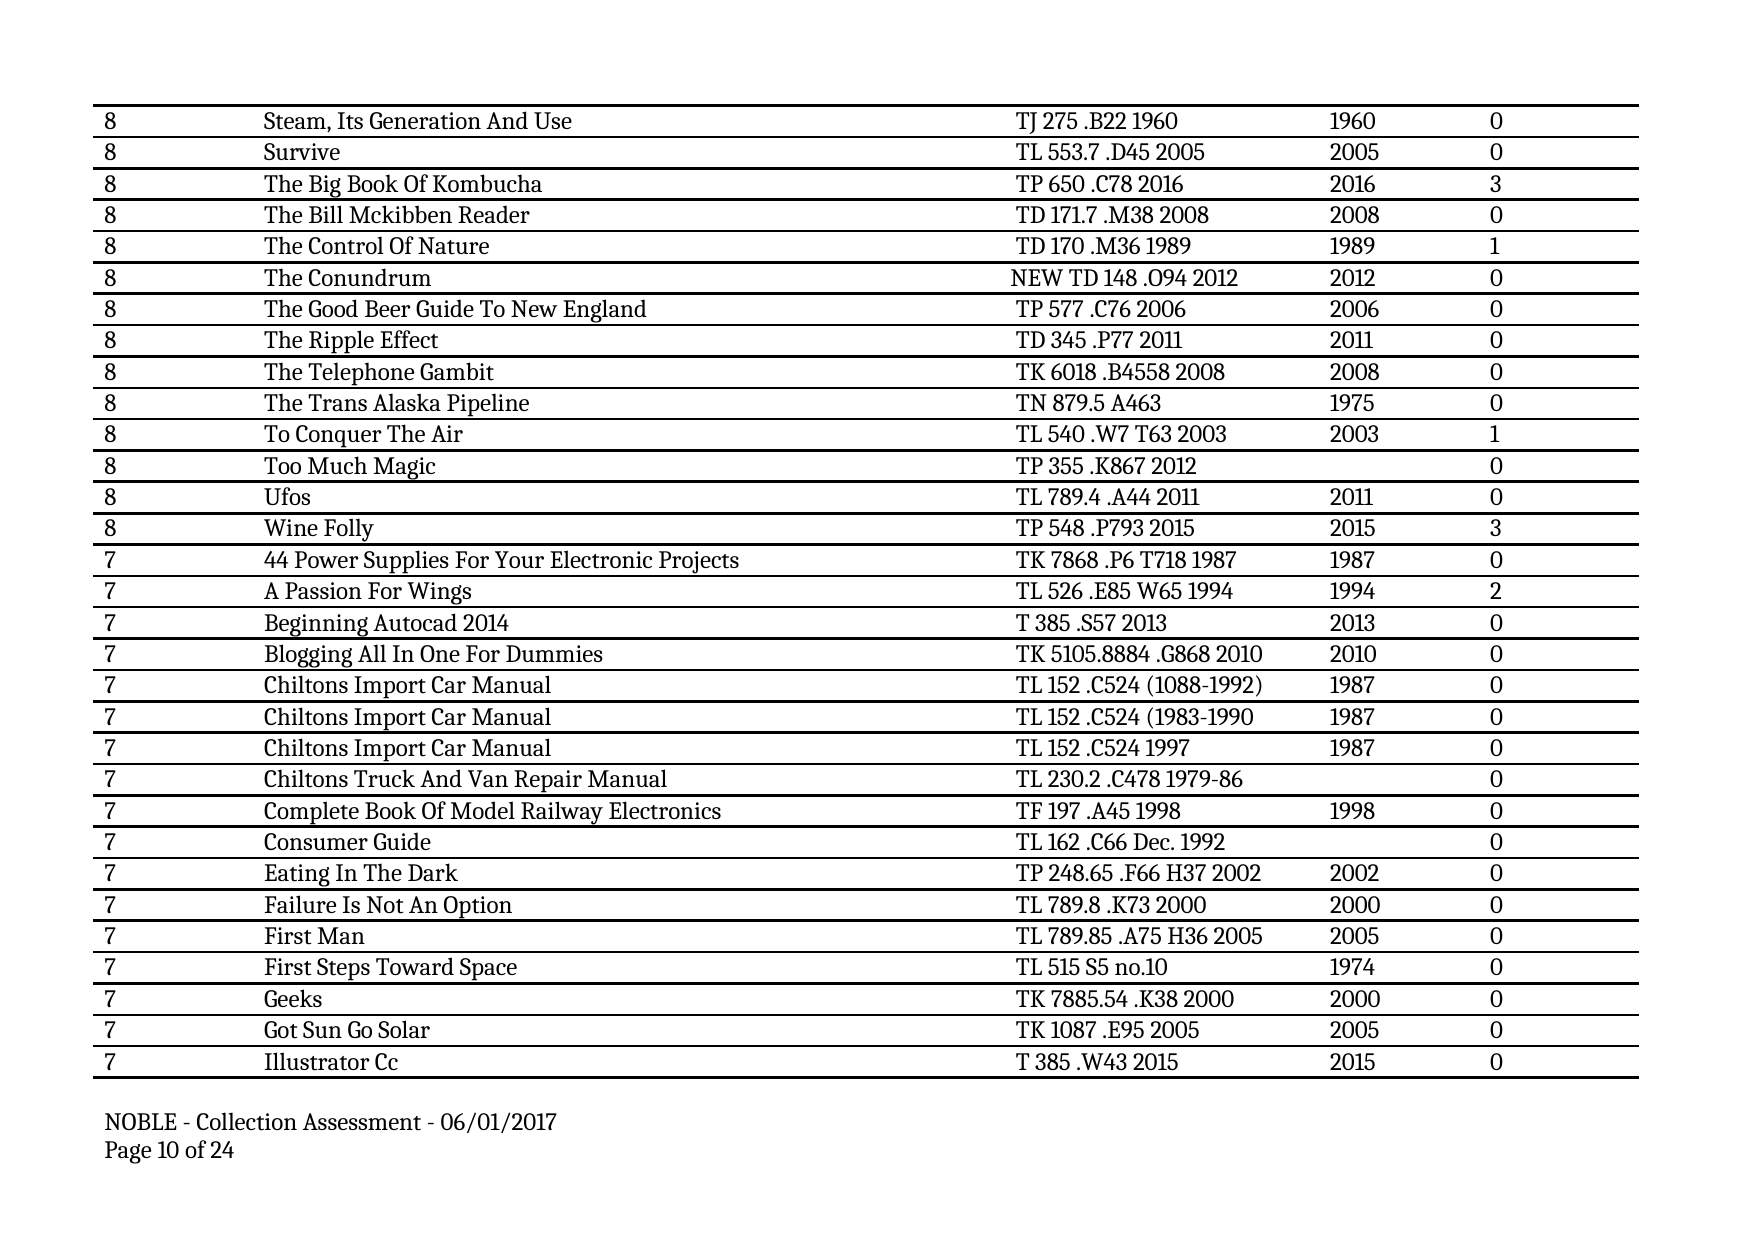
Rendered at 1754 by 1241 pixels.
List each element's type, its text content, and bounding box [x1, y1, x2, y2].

table_cell 7 [93, 797, 253, 825]
table_cell The Bill Mckibben Reader [253, 201, 999, 229]
table_cell 2015 [1319, 515, 1478, 543]
table_cell 2003 [1319, 420, 1478, 449]
table_cell 8 [93, 138, 253, 167]
table_cell TF 197 .A45 1998 [999, 797, 1319, 825]
table_cell 2005 [1319, 1016, 1478, 1045]
table_cell The Telephone Gambit [253, 358, 999, 386]
table_cell 7 [93, 828, 253, 857]
table_cell 7 [93, 859, 253, 888]
table_cell 8 [93, 483, 253, 512]
table_cell 2006 [1319, 295, 1478, 324]
table_cell 44 Power Supplies For Your Electronic Projects [253, 546, 999, 574]
table_cell 2011 [1319, 483, 1478, 512]
table_cell 7 [93, 608, 253, 637]
table_cell 8 [93, 515, 253, 543]
table_cell 8 [93, 389, 253, 418]
table_cell 1998 [1319, 797, 1478, 825]
table_cell 2005 [1319, 138, 1478, 167]
table_cell 0 [1479, 107, 1638, 136]
table_cell 0 [1479, 734, 1638, 763]
table_cell 0 [1479, 828, 1638, 857]
table_cell 8 [93, 201, 253, 229]
table_cell To Conquer The Air [253, 420, 999, 449]
table_cell 7 [93, 953, 253, 982]
table_cell 2012 [1319, 264, 1478, 292]
table_cell TP 650 .C78 2016 [999, 170, 1319, 198]
table_cell Chiltons Import Car Manual [253, 703, 999, 731]
table_cell The Good Beer Guide To New England [253, 295, 999, 324]
table_cell 0 [1479, 671, 1638, 700]
table_cell 8 [93, 295, 253, 324]
table_cell 0 [1479, 1016, 1638, 1045]
table_cell TL 162 .C66 Dec. 1992 [999, 828, 1319, 857]
table_cell [1319, 452, 1478, 480]
table_cell 0 [1479, 295, 1638, 324]
table_cell Steam, Its Generation And Use [253, 107, 999, 136]
table_cell 0 [1479, 264, 1638, 292]
table_cell 2005 [1319, 922, 1478, 951]
table_cell TN 879.5 A463 [999, 389, 1319, 418]
table_cell 7 [93, 577, 253, 606]
table_cell TL 789.8 .K73 2000 [999, 891, 1319, 919]
table_cell Chiltons Import Car Manual [253, 671, 999, 700]
table_cell 0 [1479, 922, 1638, 951]
table_cell Geeks [253, 985, 999, 1013]
table_cell TD 171.7 .M38 2008 [999, 201, 1319, 229]
table_cell 8 [93, 264, 253, 292]
table_cell 0 [1479, 608, 1638, 637]
table_cell 1974 [1319, 953, 1478, 982]
table_cell 2002 [1319, 859, 1478, 888]
table_cell 8 [93, 326, 253, 355]
table_cell 8 [93, 107, 253, 136]
table_cell TL 789.4 .A44 2011 [999, 483, 1319, 512]
table_cell TL 515 S5 no.10 [999, 953, 1319, 982]
table_cell 0 [1479, 985, 1638, 1013]
table_cell 0 [1479, 891, 1638, 919]
table_cell 0 [1479, 953, 1638, 982]
table_cell TP 355 .K867 2012 [999, 452, 1319, 480]
table_cell 3 [1479, 170, 1638, 198]
table_cell [1319, 828, 1478, 857]
table_cell 2011 [1319, 326, 1478, 355]
table_cell 8 [93, 170, 253, 198]
table_cell 1960 [1319, 107, 1478, 136]
table_cell 2010 [1319, 640, 1478, 668]
table_cell Consumer Guide [253, 828, 999, 857]
table_cell 8 [93, 232, 253, 261]
table_cell TJ 275 .B22 1960 [999, 107, 1319, 136]
table_cell Chiltons Truck And Van Repair Manual [253, 765, 999, 794]
table_cell TK 1087 .E95 2005 [999, 1016, 1319, 1045]
table_cell 0 [1479, 546, 1638, 574]
table_cell 0 [1479, 358, 1638, 386]
table_cell Wine Folly [253, 515, 999, 543]
table_cell 2016 [1319, 170, 1478, 198]
table_cell 2008 [1319, 358, 1478, 386]
table_cell 1987 [1319, 703, 1478, 731]
table_cell The Conundrum [253, 264, 999, 292]
table_cell TL 230.2 .C478 1979-86 [999, 765, 1319, 794]
table_cell 1987 [1319, 734, 1478, 763]
table_cell TP 577 .C76 2006 [999, 295, 1319, 324]
table_cell First Steps Toward Space [253, 953, 999, 982]
table_cell 7 [93, 765, 253, 794]
table_cell TL 152 .C524 (1983-1990 [999, 703, 1319, 731]
table_cell 2000 [1319, 985, 1478, 1013]
table_cell 8 [93, 420, 253, 449]
table_cell 0 [1479, 640, 1638, 668]
table_cell T 385 .W43 2015 [999, 1047, 1319, 1076]
table_cell 1989 [1319, 232, 1478, 261]
table_cell Complete Book Of Model Railway Electronics [253, 797, 999, 825]
table_cell Failure Is Not An Option [253, 891, 999, 919]
table_cell 0 [1479, 859, 1638, 888]
table_cell 3 [1479, 515, 1638, 543]
table_cell 0 [1479, 483, 1638, 512]
table_cell Got Sun Go Solar [253, 1016, 999, 1045]
table_cell 2015 [1319, 1047, 1478, 1076]
table_cell TK 6018 .B4558 2008 [999, 358, 1319, 386]
table_cell First Man [253, 922, 999, 951]
table_cell 0 [1479, 765, 1638, 794]
table_cell 2 [1479, 577, 1638, 606]
table_cell TL 152 .C524 1997 [999, 734, 1319, 763]
table_cell TK 7868 .P6 T718 1987 [999, 546, 1319, 574]
table_cell 2000 [1319, 891, 1478, 919]
table_cell 8 [93, 452, 253, 480]
table_cell 7 [93, 1047, 253, 1076]
table_cell 8 [93, 358, 253, 386]
table_cell TP 248.65 .F66 H37 2002 [999, 859, 1319, 888]
table_cell Beginning Autocad 2014 [253, 608, 999, 637]
table_cell 1987 [1319, 546, 1478, 574]
table_cell TL 540 .W7 T63 2003 [999, 420, 1319, 449]
table_cell 7 [93, 671, 253, 700]
table_cell Blogging All In One For Dummies [253, 640, 999, 668]
table_cell Illustrator Cc [253, 1047, 999, 1076]
table_cell Eating In The Dark [253, 859, 999, 888]
table_cell 7 [93, 546, 253, 574]
table_cell 0 [1479, 201, 1638, 229]
table_cell 0 [1479, 797, 1638, 825]
table_cell 0 [1479, 1047, 1638, 1076]
table_cell 1 [1479, 232, 1638, 261]
table_cell A Passion For Wings [253, 577, 999, 606]
table_cell TD 345 .P77 2011 [999, 326, 1319, 355]
table_cell T 385 .S57 2013 [999, 608, 1319, 637]
table_cell TK 5105.8884 .G868 2010 [999, 640, 1319, 668]
table_cell TL 553.7 .D45 2005 [999, 138, 1319, 167]
table_cell TD 170 .M36 1989 [999, 232, 1319, 261]
table_cell 7 [93, 922, 253, 951]
table_cell 1994 [1319, 577, 1478, 606]
table_cell 0 [1479, 326, 1638, 355]
table_cell The Big Book Of Kombucha [253, 170, 999, 198]
table_cell TK 7885.54 .K38 2000 [999, 985, 1319, 1013]
table_cell 7 [93, 640, 253, 668]
table_cell Chiltons Import Car Manual [253, 734, 999, 763]
table_cell The Trans Alaska Pipeline [253, 389, 999, 418]
table_cell Too Much Magic [253, 452, 999, 480]
table_cell 1975 [1319, 389, 1478, 418]
table_cell 1987 [1319, 671, 1478, 700]
table_cell 0 [1479, 138, 1638, 167]
table_cell TP 548 .P793 2015 [999, 515, 1319, 543]
table_cell Ufos [253, 483, 999, 512]
table_cell 0 [1479, 703, 1638, 731]
table_cell 2013 [1319, 608, 1478, 637]
table_cell The Ripple Effect [253, 326, 999, 355]
table_cell 7 [93, 734, 253, 763]
table_cell TL 526 .E85 W65 1994 [999, 577, 1319, 606]
table_cell 7 [93, 985, 253, 1013]
table_cell 7 [93, 1016, 253, 1045]
table_cell Survive [253, 138, 999, 167]
table_cell 7 [93, 703, 253, 731]
table_cell The Control Of Nature [253, 232, 999, 261]
table_cell NEW TD 148 .O94 2012 [999, 264, 1319, 292]
table_cell 7 [93, 891, 253, 919]
table_cell 1 [1479, 420, 1638, 449]
table_cell [1319, 765, 1478, 794]
table_cell 0 [1479, 452, 1638, 480]
table_cell TL 152 .C524 (1088-1992) [999, 671, 1319, 700]
table_cell 0 [1479, 389, 1638, 418]
table_cell TL 789.85 .A75 H36 2005 [999, 922, 1319, 951]
table_cell 2008 [1319, 201, 1478, 229]
